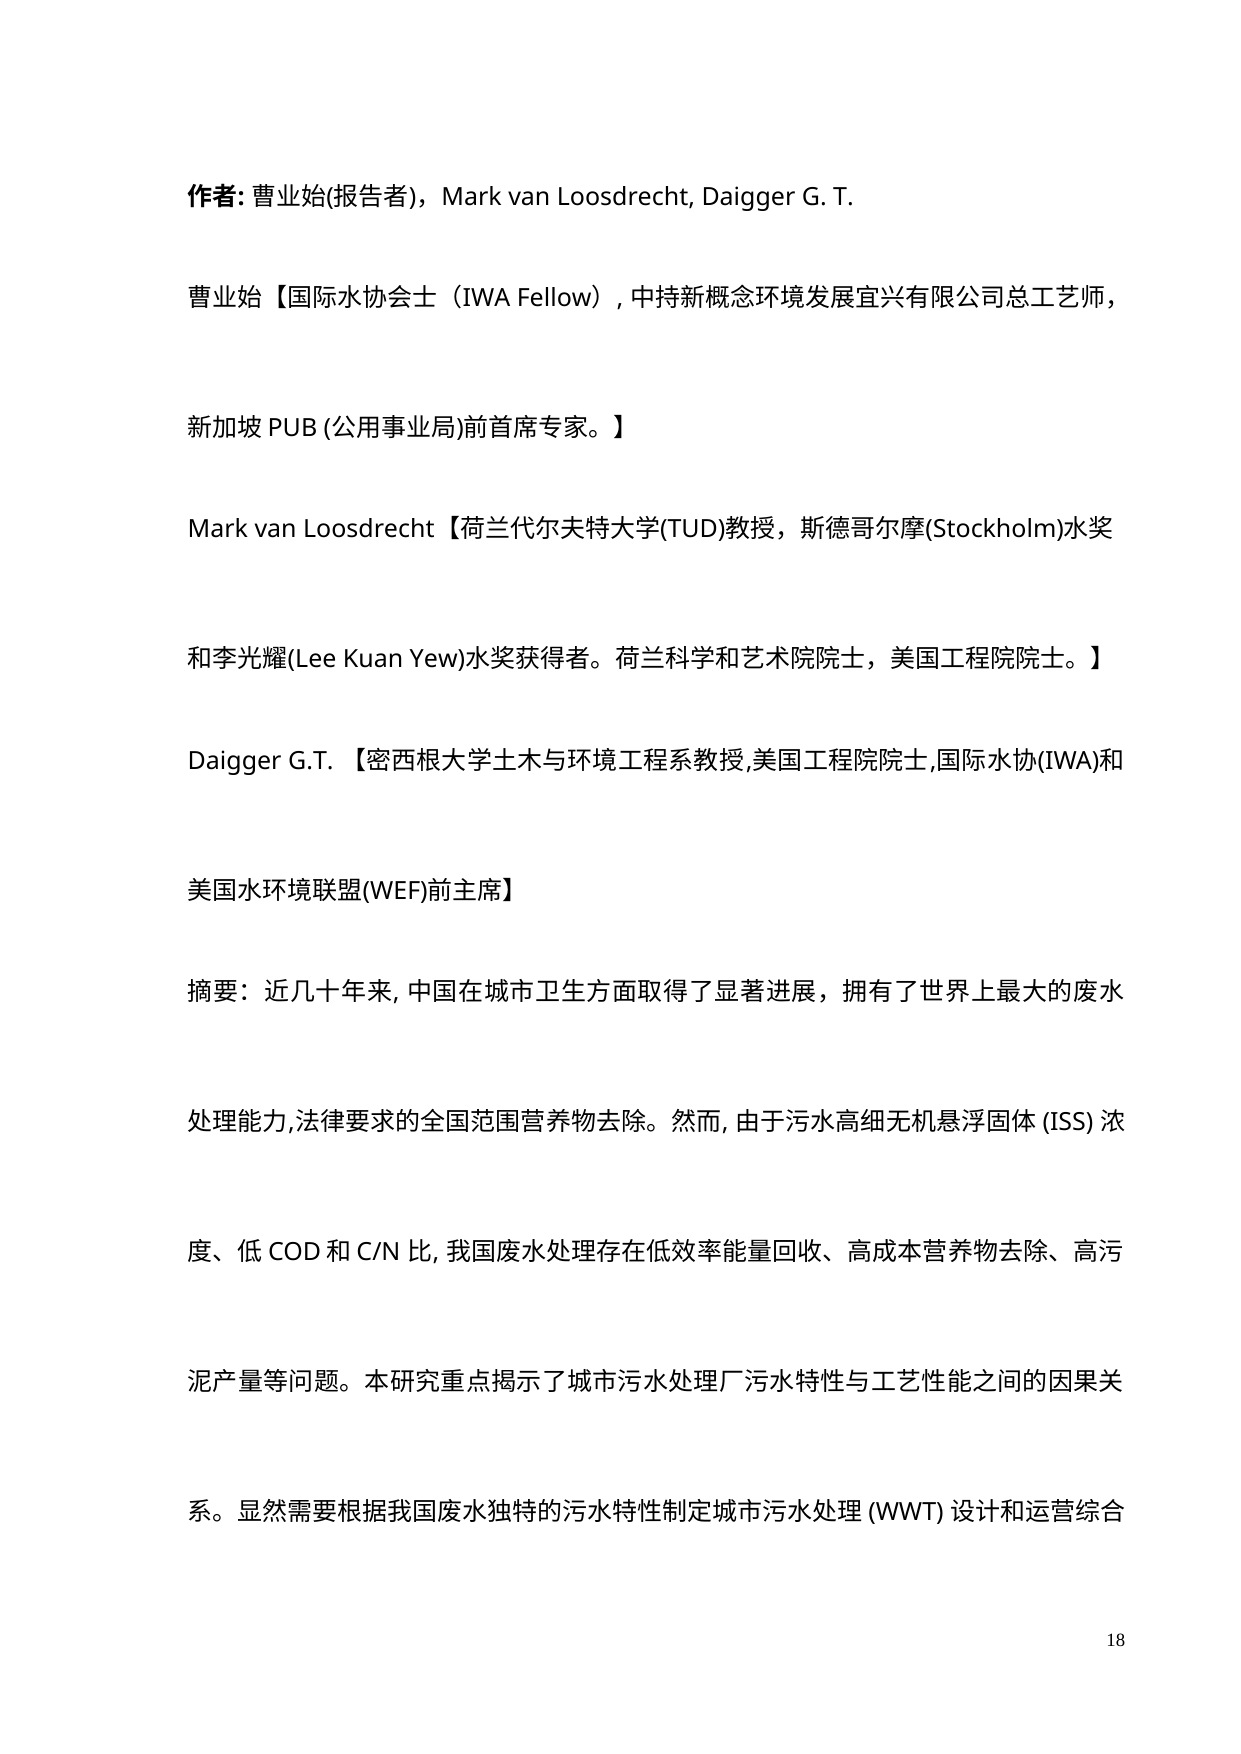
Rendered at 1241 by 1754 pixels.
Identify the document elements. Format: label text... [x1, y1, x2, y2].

text 曹业始【国际水协会士（IWA Fellow）, 中持新概念环境发展宜兴有限公司总工艺师，新加坡PUB (公用事业局)前首席专家。】 [187, 263, 1125, 458]
text Mark van Loosdrecht【荷兰代尔夫特大学(TUD)教授，斯德哥尔摩(Stockholm)水奖和李光耀(Lee Kuan Yew)水奖获得者。荷兰科学和艺术院院士，美国工程院院士。】 [187, 494, 1125, 689]
text Daigger G.T. 【密西根大学土木与环境工程系教授,美国工程院院士,国际水协(IWA)和美国水环境联盟(WEF)前主席】 [187, 726, 1125, 921]
text 作者: 曹业始(报告者)，Mark van Loosdrecht, Daigger G. T. [187, 162, 1125, 227]
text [187, 957, 1125, 1542]
